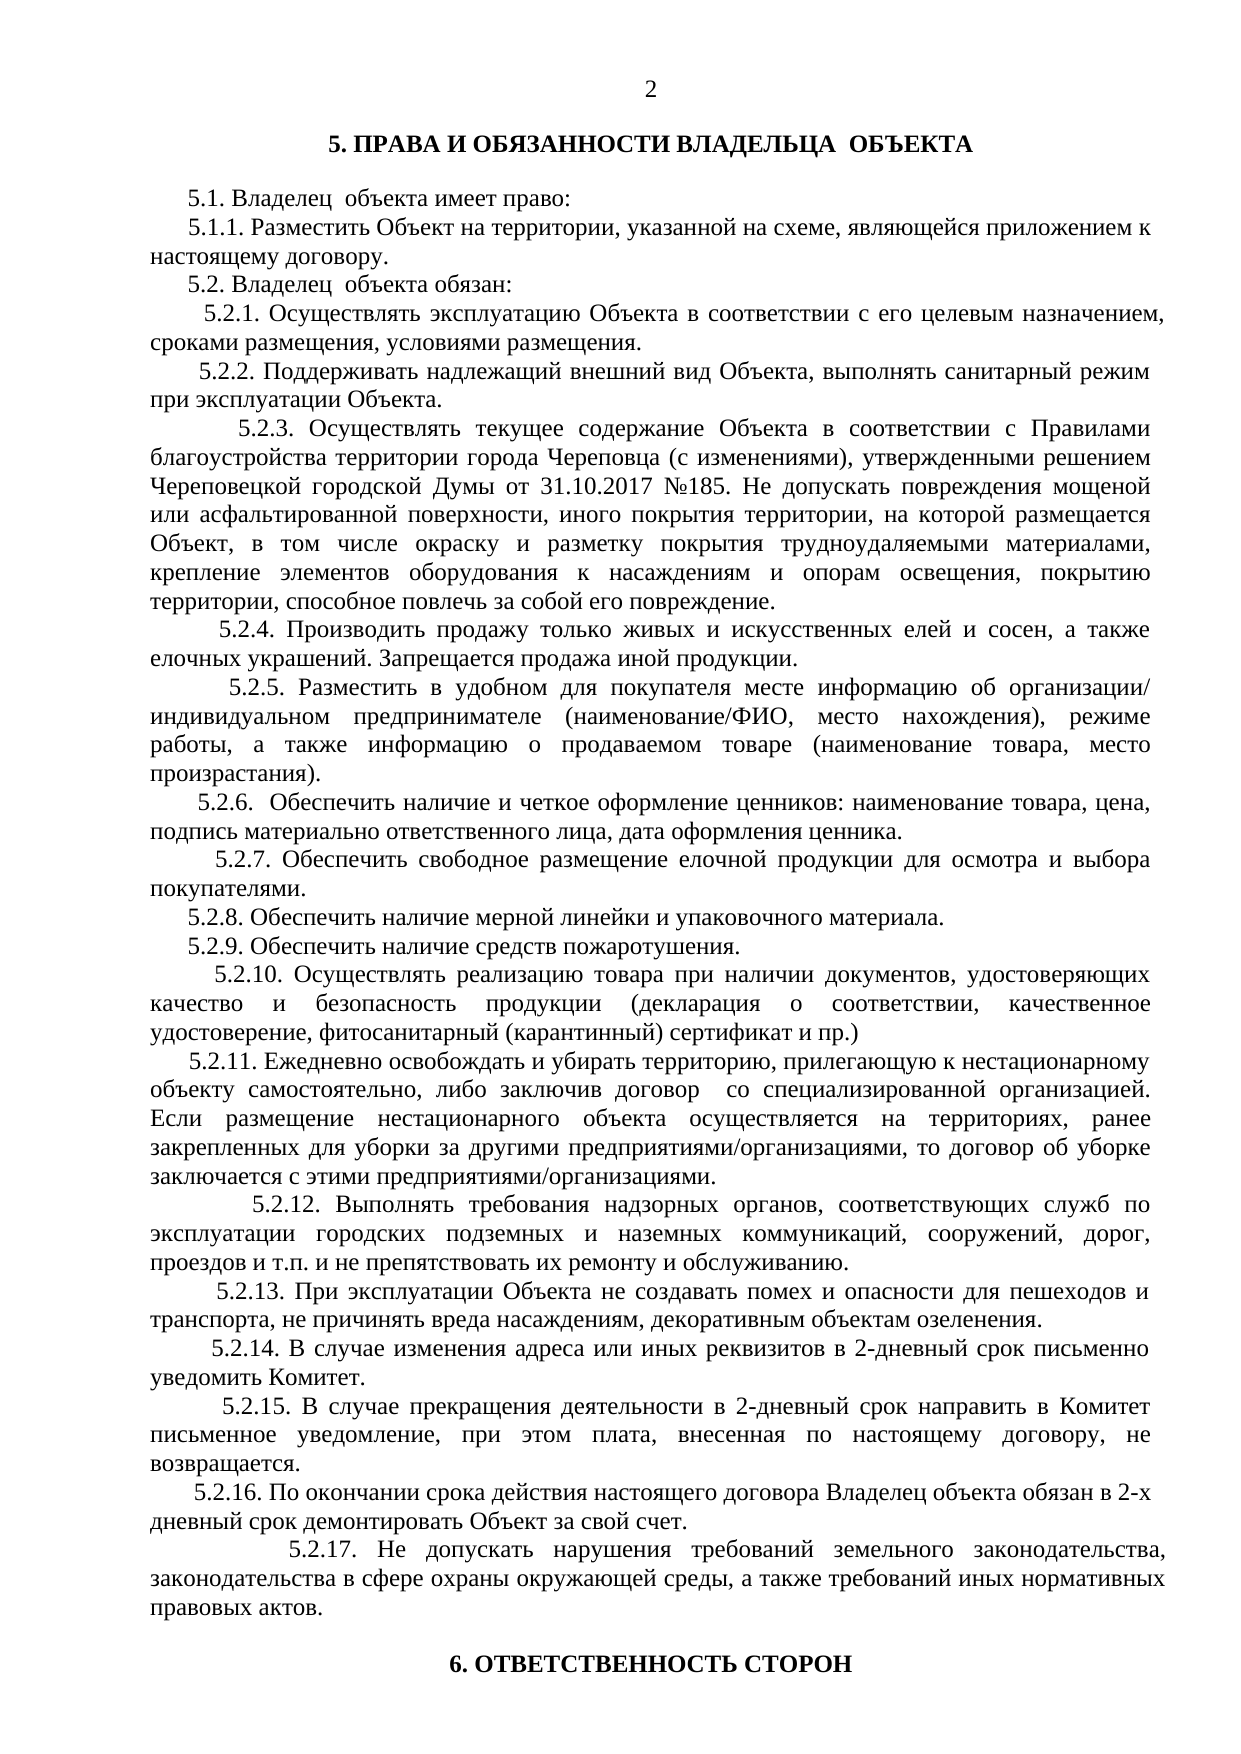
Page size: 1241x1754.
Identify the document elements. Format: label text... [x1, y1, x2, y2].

text 5.2.9. Обеспечить наличие средств пожаротушения. [150, 931, 1152, 959]
text 5.2.16. По окончании срока действия настоящего договора Владелец объекта обязан в 2-х дневный срок демонтировать Объект за свой счет. [150, 1477, 1152, 1534]
text 5.2.12. Выполнять требования надзорных органов, соответствующих служб по эксплуатации городских подземных и наземных коммуникаций, сооружений, дорог, проездов и т.п. и не препятствовать их ремонту и обслуживанию. [150, 1189, 1152, 1276]
text 5.2.10. Осуществлять реализацию товара при наличии документов, удостоверяющих качество и безопасность продукции (декларация о соответствии, качественное удостоверение, фитосанитарный (карантинный) сертификат и пр.) [150, 959, 1152, 1046]
text 5.2.15. В случае прекращения деятельности в 2-дневный срок направить в Комитет письменное уведомление, при этом плата, внесенная по настоящему договору, не возвращается. [150, 1391, 1152, 1477]
text 5.2.2. Поддерживать надлежащий внешний вид Объекта, выполнять санитарный режим при эксплуатации Объекта. [150, 356, 1152, 413]
text 5.2.8. Обеспечить наличие мерной линейки и упаковочного материала. [150, 902, 1152, 931]
text 5.2.17. Не допускать нарушения требований земельного законодательства, законодательства в сфере охраны окружающей среды, а также требований иных нормативных правовых актов. [150, 1534, 1167, 1621]
text 5.2.3. Осуществлять текущее содержание Объекта в соответствии с Правилами благоустройства территории города Череповца (с изменениями), утвержденными решением Череповецкой городской Думы от 31.10.2017 №185. Не допускать повреждения мощеной или асфальтированной поверхности, иного покрытия территории, на которой размещается Объект, в том числе окраску и разметку покрытия трудноудаляемыми материалами, крепление элементов оборудования к насаждениям и опорам освещения, покрытию территории, способное повлечь за собой его повреждение. [150, 413, 1152, 614]
text 5.2.7. Обеспечить свободное размещение елочной продукции для осмотра и выбора покупателями. [150, 844, 1152, 902]
text 5.2.1. Осуществлять эксплуатацию Объекта в соответствии с его целевым назначением, сроками размещения, условиями размещения. [150, 298, 1167, 356]
text 6. ОТВЕТСТВЕННОСТЬ СТОРОН [150, 1649, 1152, 1678]
text 5.2.6. Обеспечить наличие и четкое оформление ценников: наименование товара, цена, подпись материально ответственного лица, дата оформления ценника. [150, 787, 1152, 844]
text 5.2.14. В случае изменения адреса или иных реквизитов в 2-дневный срок письменно уведомить Комитет. [150, 1333, 1152, 1391]
text 5.1. Владелец объекта имеет право: [150, 183, 1167, 212]
text 5.2. Владелец объекта обязан: [150, 269, 1152, 298]
text 5.2.4. Производить продажу только живых и искусственных елей и сосен, а также елочных украшений. Запрещается продажа иной продукции. [150, 614, 1152, 672]
text 5.2.5. Разместить в удобном для покупателя месте информацию об организации/ индивидуальном предпринимателе (наименование/ФИО, место нахождения), режиме работы, а также информацию о продаваемом товаре (наименование товара, место произрастания). [150, 672, 1152, 787]
text 5. ПРАВА И ОБЯЗАННОСТИ ВЛАДЕЛЬЦА ОБЪЕКТА [150, 131, 1152, 157]
text 5.2.13. При эксплуатации Объекта не создавать помех и опасности для пешеходов и транспорта, не причинять вреда насаждениям, декоративным объектам озеленения. [150, 1276, 1152, 1333]
text 5.2.11. Ежедневно освобождать и убирать территорию, прилегающую к нестационарному объекту самостоятельно, либо заключив договор со специализированной организацией. Если размещение нестационарного объекта осуществляется на территориях, ранее закрепленных для уборки за другими предприятиями/организациями, то договор об уборке заключается с этими предприятиями/организациями. [150, 1046, 1152, 1189]
text 5.1.1. Разместить Объект на территории, указанной на схеме, являющейся приложением к настоящему договору. [150, 212, 1152, 269]
